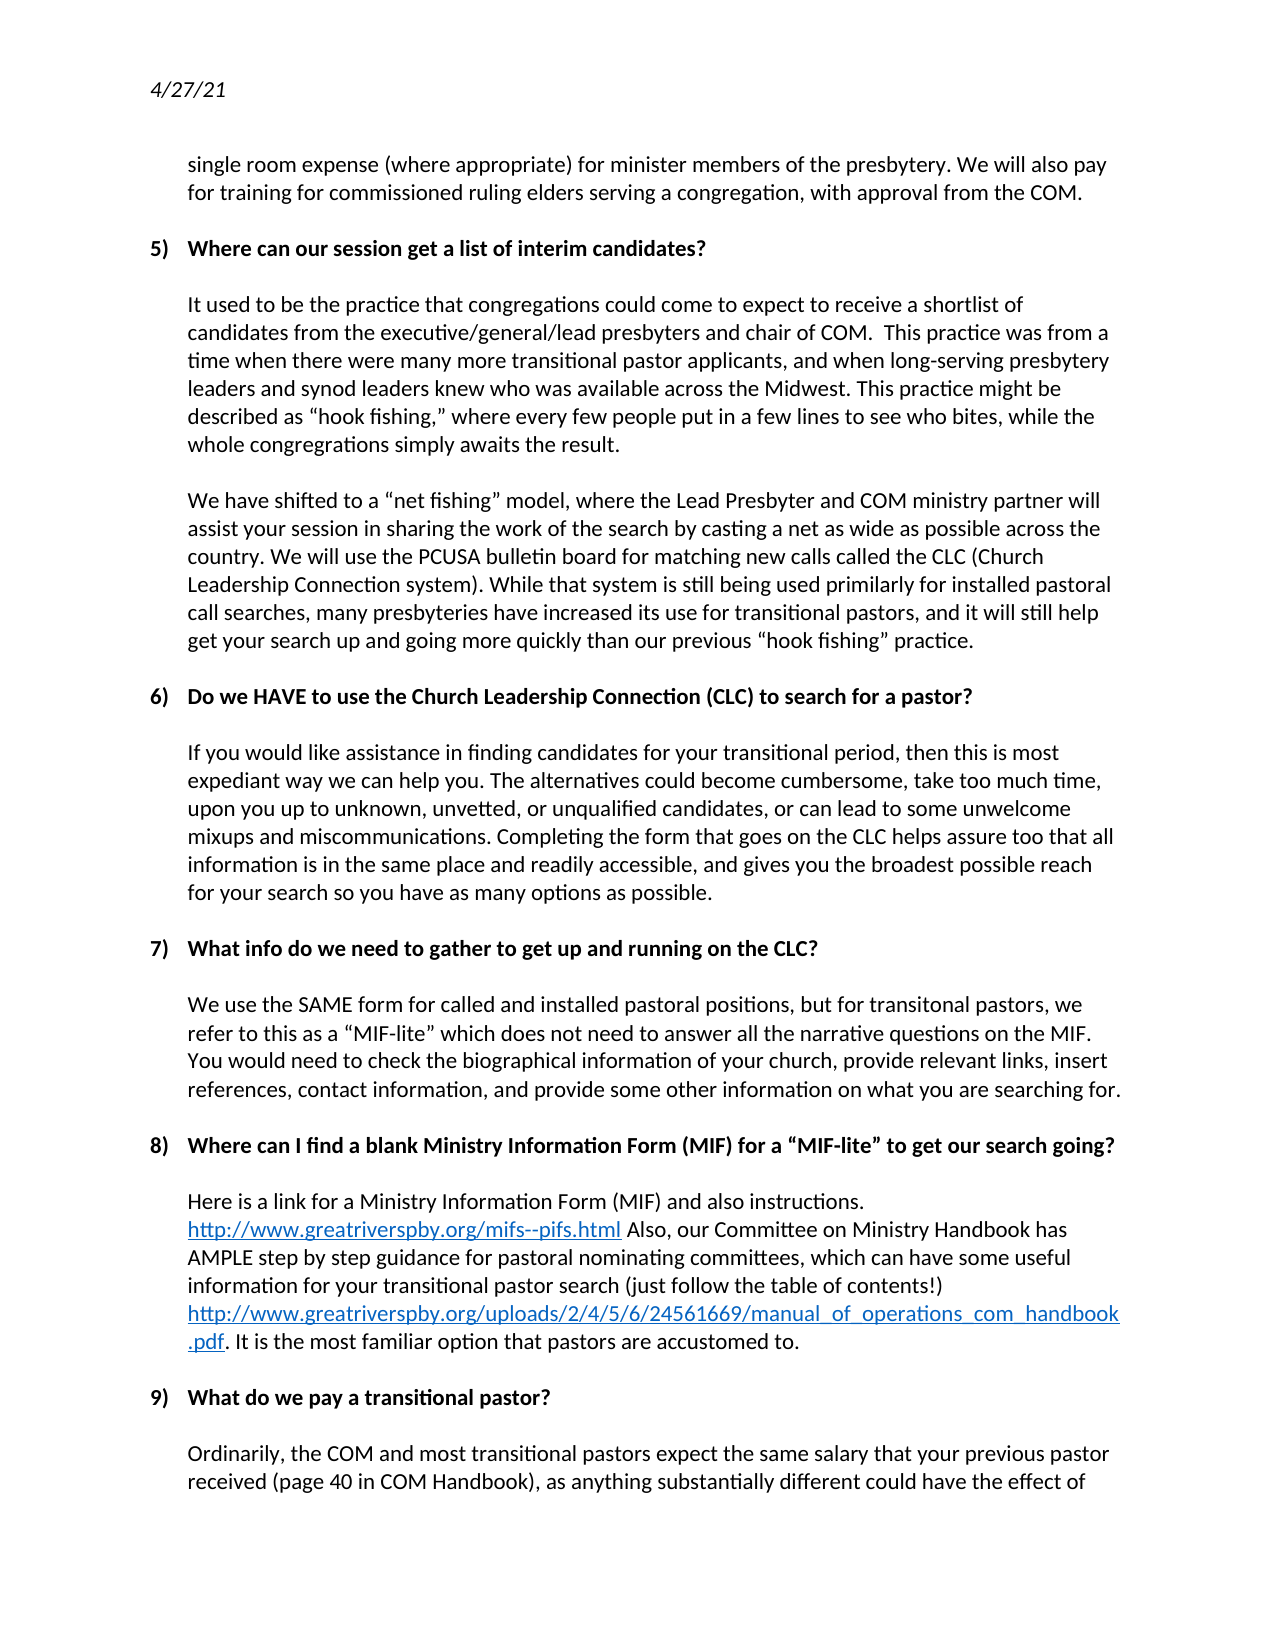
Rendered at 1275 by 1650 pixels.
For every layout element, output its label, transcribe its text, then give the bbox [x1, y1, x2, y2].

list What do we pay a transitional pastor? [150, 1383, 1125, 1411]
list Do we HAVE to use the Church Leadership Connection (CLC) to search for a pastor? [150, 682, 1125, 710]
list We use the SAME form for called and installed pastoral positions, but for transitonal pastors, we refer to this as a “MIF-lite” which does not need to answer all the narrative questions on the MIF. You would need to check the biographical information of your church, provide relevant links, insert references, contact information, and provide some other information on what you are searching for. [187, 991, 1125, 1103]
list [187, 150, 1125, 206]
list Where can our session get a list of interim candidates? [150, 234, 1125, 262]
list We have shifted to a “net fishing” model, where the Lead Presbyter and COM ministry partner will assist your session in sharing the work of the search by casting a net as wide as possible across the country. We will use the PCUSA bulletin board for matching new calls called the CLC (Church Leadership Connection system). While that system is still being used primilarly for installed pastoral call searches, many presbyteries have increased its use for transitional pastors, and it will still help get your search up and going more quickly than our previous “hook fishing” practice. [187, 486, 1125, 654]
list It used to be the practice that congregations could come to expect to receive a shortlist of candidates from the executive/general/lead presbyters and chair of COM. This practice was from a time when there were many more transitional pastor applicants, and when long-serving presbytery leaders and synod leaders knew who was available across the Midwest. This practice might be described as “hook fishing,” where every few people put in a few lines to see who bites, while the whole congregrations simply awaits the result. [187, 290, 1125, 458]
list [187, 1439, 1125, 1495]
list Here is a link for a Ministry Information Form (MIF) and also instructions. http://www.greatriverspby.org/mifs--pifs.html Also, our Committee on Ministry Handbook has AMPLE step by step guidance for pastoral nominating committees, which can have some useful information for your transitional pastor search (just follow the table of contents!) http://www.greatriverspby.org/uploads/2/4/5/6/24561669/manual_of_operations_com_handbook.pdf. It is the most familiar option that pastors are accustomed to. [187, 1187, 1125, 1355]
list What info do we need to gather to get up and running on the CLC? [150, 934, 1125, 963]
list If you would like assistance in finding candidates for your transitional period, then this is most expediant way we can help you. The alternatives could become cumbersome, take too much time, upon you up to unknown, unvetted, or unqualified candidates, or can lead to some unwelcome mixups and miscommunications. Completing the form that goes on the CLC helps assure too that all information is in the same place and readily accessible, and gives you the broadest possible reach for your search so you have as many options as possible. [187, 738, 1125, 907]
list Where can I find a blank Ministry Information Form (MIF) for a “MIF-lite” to get our search going? [150, 1131, 1125, 1159]
